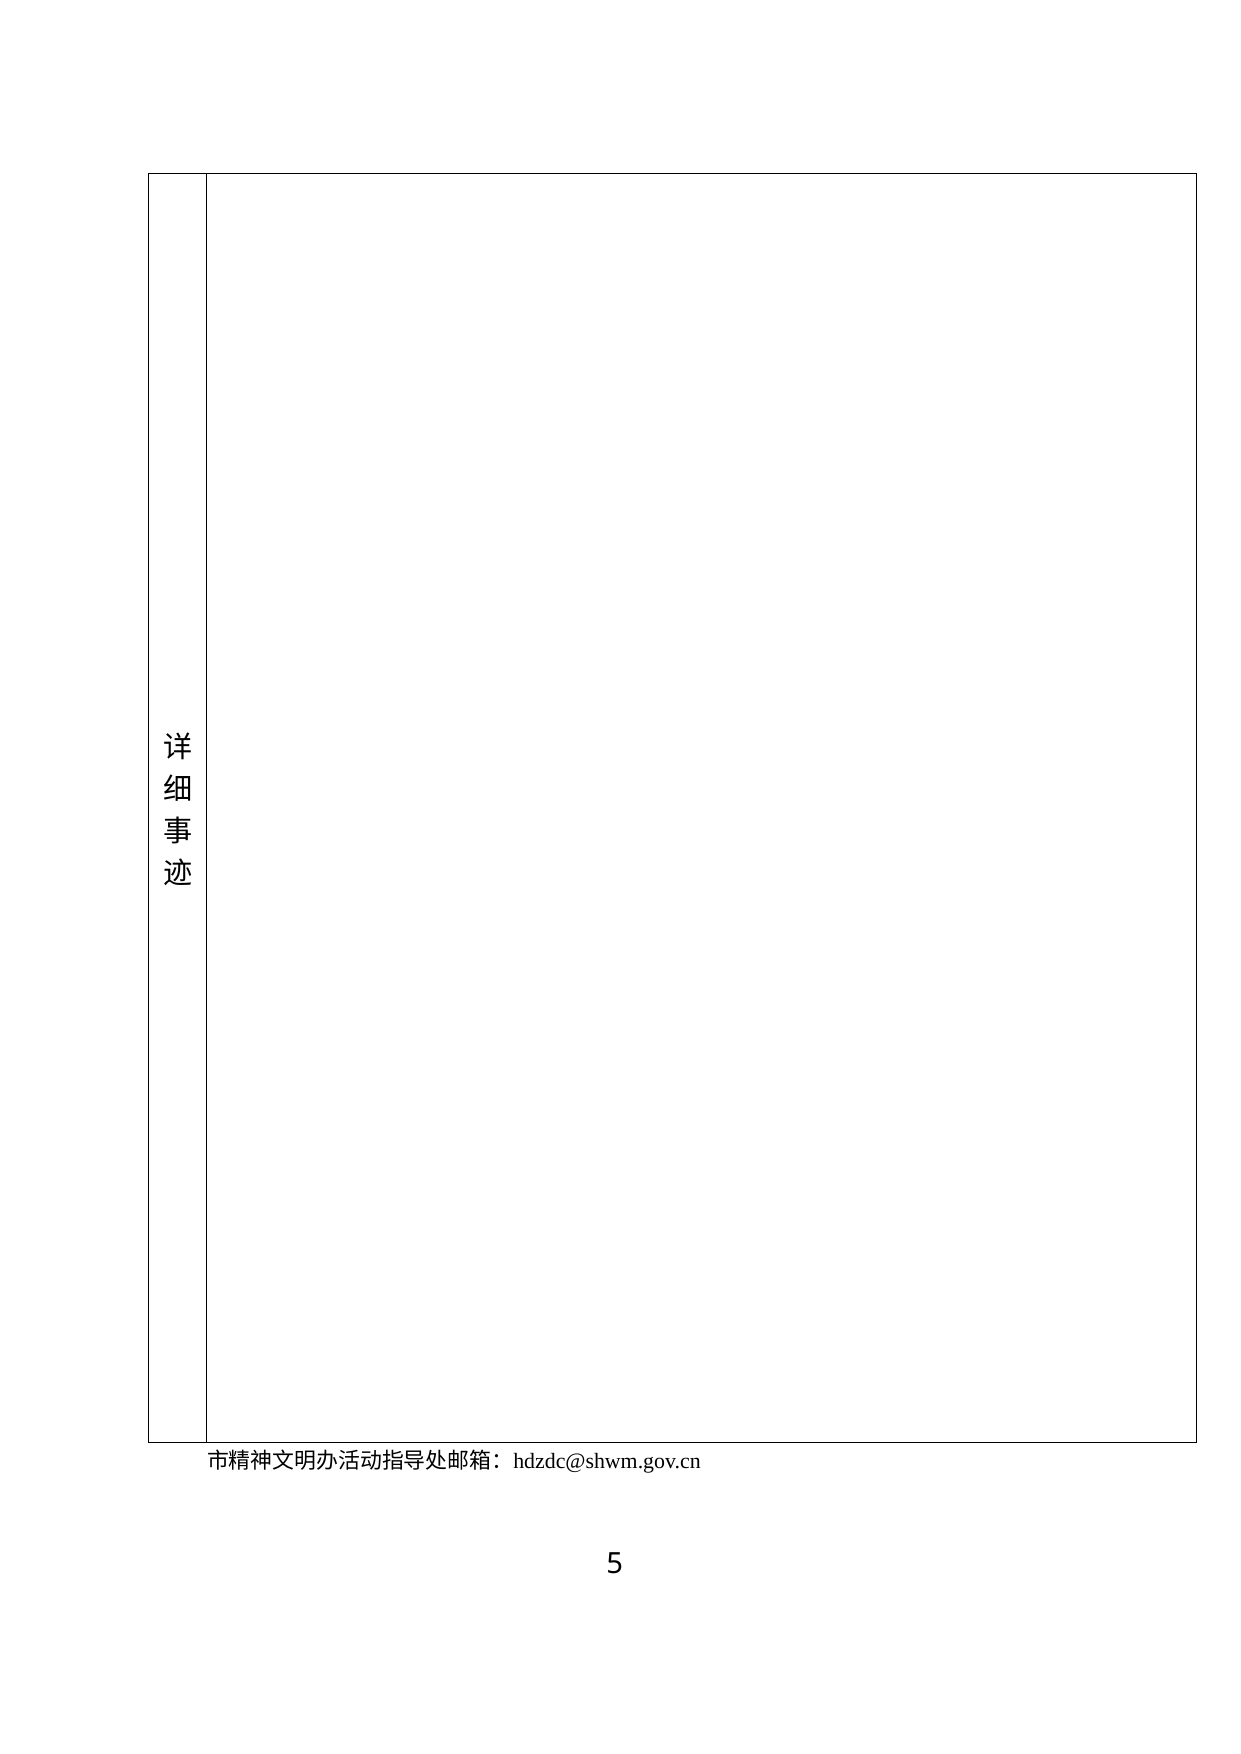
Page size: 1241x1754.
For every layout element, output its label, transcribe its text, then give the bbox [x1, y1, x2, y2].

text 市精神文明办活动指导处邮箱：hdzdc@shwm.gov.cn [207, 1443, 1022, 1474]
table_cell 详细事迹 [149, 174, 206, 1442]
table_cell [207, 174, 1196, 1442]
